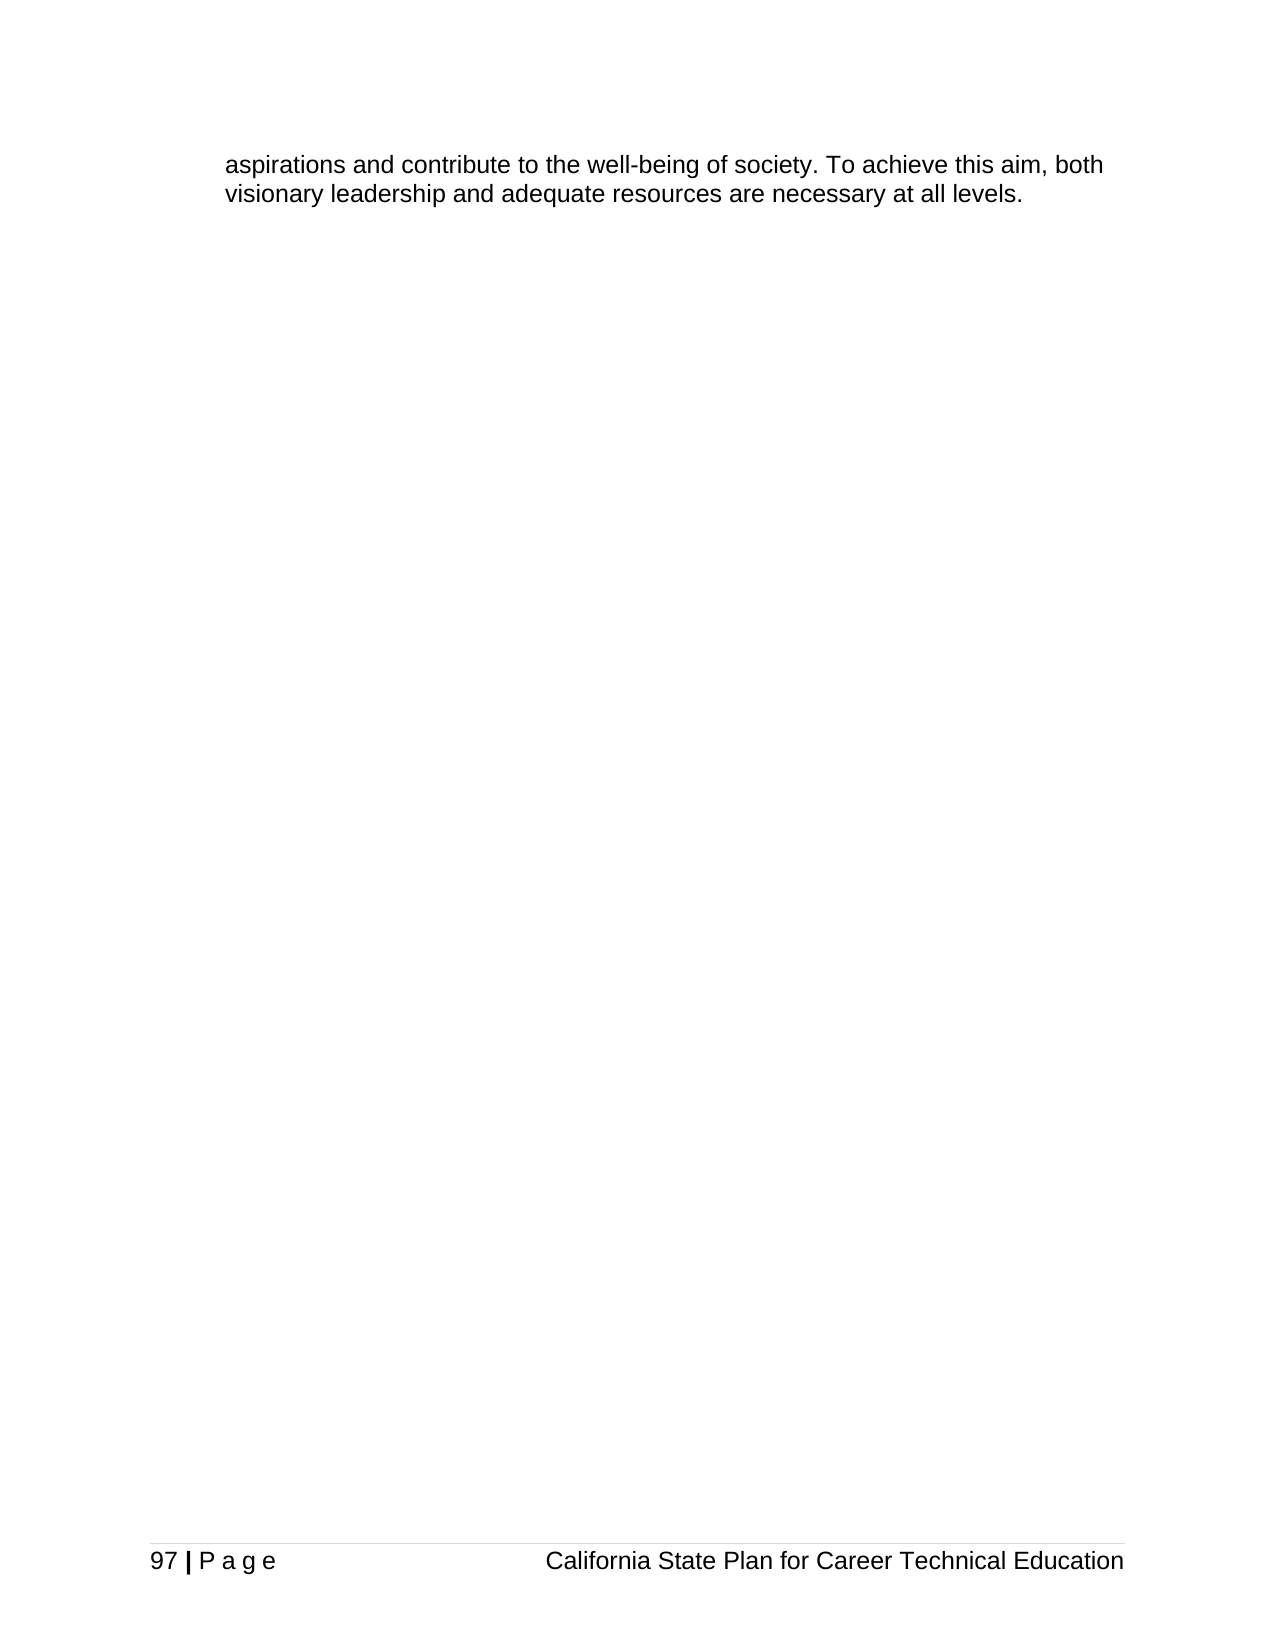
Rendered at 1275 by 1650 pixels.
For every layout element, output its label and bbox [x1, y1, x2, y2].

text [225, 150, 1125, 207]
